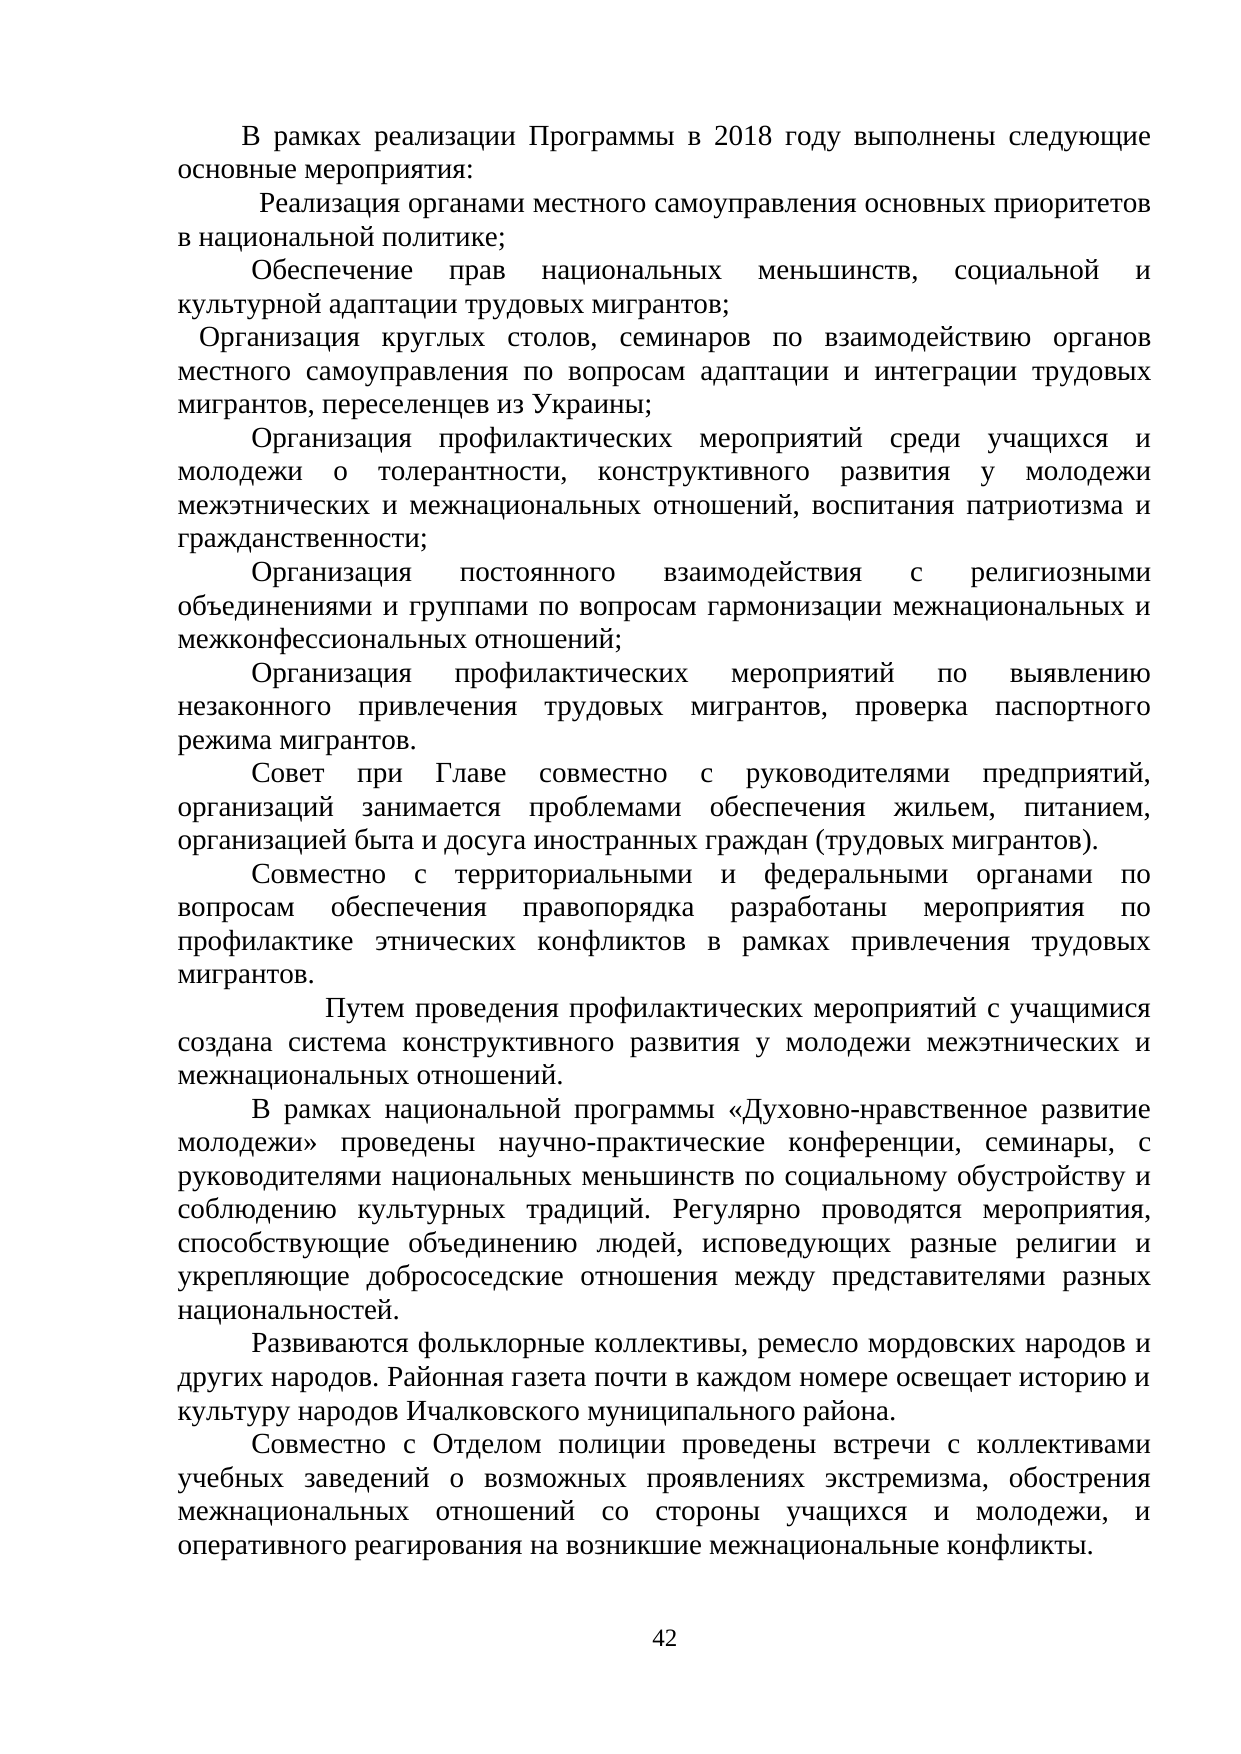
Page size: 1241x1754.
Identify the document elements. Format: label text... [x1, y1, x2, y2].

text Обеспечение прав национальных меньшинств, социальной и культурной адаптации трудовых мигрантов; [177, 252, 1152, 319]
text Совет при Главе совместно с руководителями предприятий, организаций занимается проблемами обеспечения жильем, питанием, организацией быта и досуга иностранных граждан (трудовых мигрантов). [177, 755, 1152, 856]
text Реализация органами местного самоуправления основных приоритетов в национальной политике; [177, 185, 1152, 252]
text Развиваются фольклорные коллективы, ремесло мордовских народов и других народов. Районная газета почти в каждом номере освещает историю и культуру народов Ичалковского муниципального района. [177, 1326, 1152, 1426]
text В рамках реализации Программы в 2018 году выполнены следующие основные мероприятия: [177, 118, 1152, 185]
text Путем проведения профилактических мероприятий с учащимися создана система конструктивного развития у молодежи межэтнических и межнациональных отношений. [177, 990, 1152, 1091]
text Организация круглых столов, семинаров по взаимодействию органов местного самоуправления по вопросам адаптации и интеграции трудовых мигрантов, переселенцев из Украины; [177, 319, 1152, 420]
text Совместно с Отделом полиции проведены встречи с коллективами учебных заведений о возможных проявлениях экстремизма, обострения межнациональных отношений со стороны учащихся и молодежи, и оперативного реагирования на возникшие межнациональные конфликты. [177, 1426, 1152, 1560]
text Организация постоянного взаимодействия с религиозными объединениями и группами по вопросам гармонизации межнациональных и межконфессиональных отношений; [177, 554, 1152, 655]
text Организация профилактических мероприятий по выявлению незаконного привлечения трудовых мигрантов, проверка паспортного режима мигрантов. [177, 655, 1152, 755]
text Совместно с территориальными и федеральными органами по вопросам обеспечения правопорядка разработаны мероприятия по профилактике этнических конфликтов в рамках привлечения трудовых мигрантов. [177, 856, 1152, 990]
text В рамках национальной программы «Духовно-нравственное развитие молодежи» проведены научно-практические конференции, семинары, с руководителями национальных меньшинств по социальному обустройству и соблюдению культурных традиций. Регулярно проводятся мероприятия, способствующие объединению людей, исповедующих разные религии и укрепляющие добрососедские отношения между представителями разных национальностей. [177, 1091, 1152, 1326]
text Организация профилактических мероприятий среди учащихся и молодежи о толерантности, конструктивного развития у молодежи межэтнических и межнациональных отношений, воспитания патриотизма и гражданственности; [177, 420, 1152, 554]
